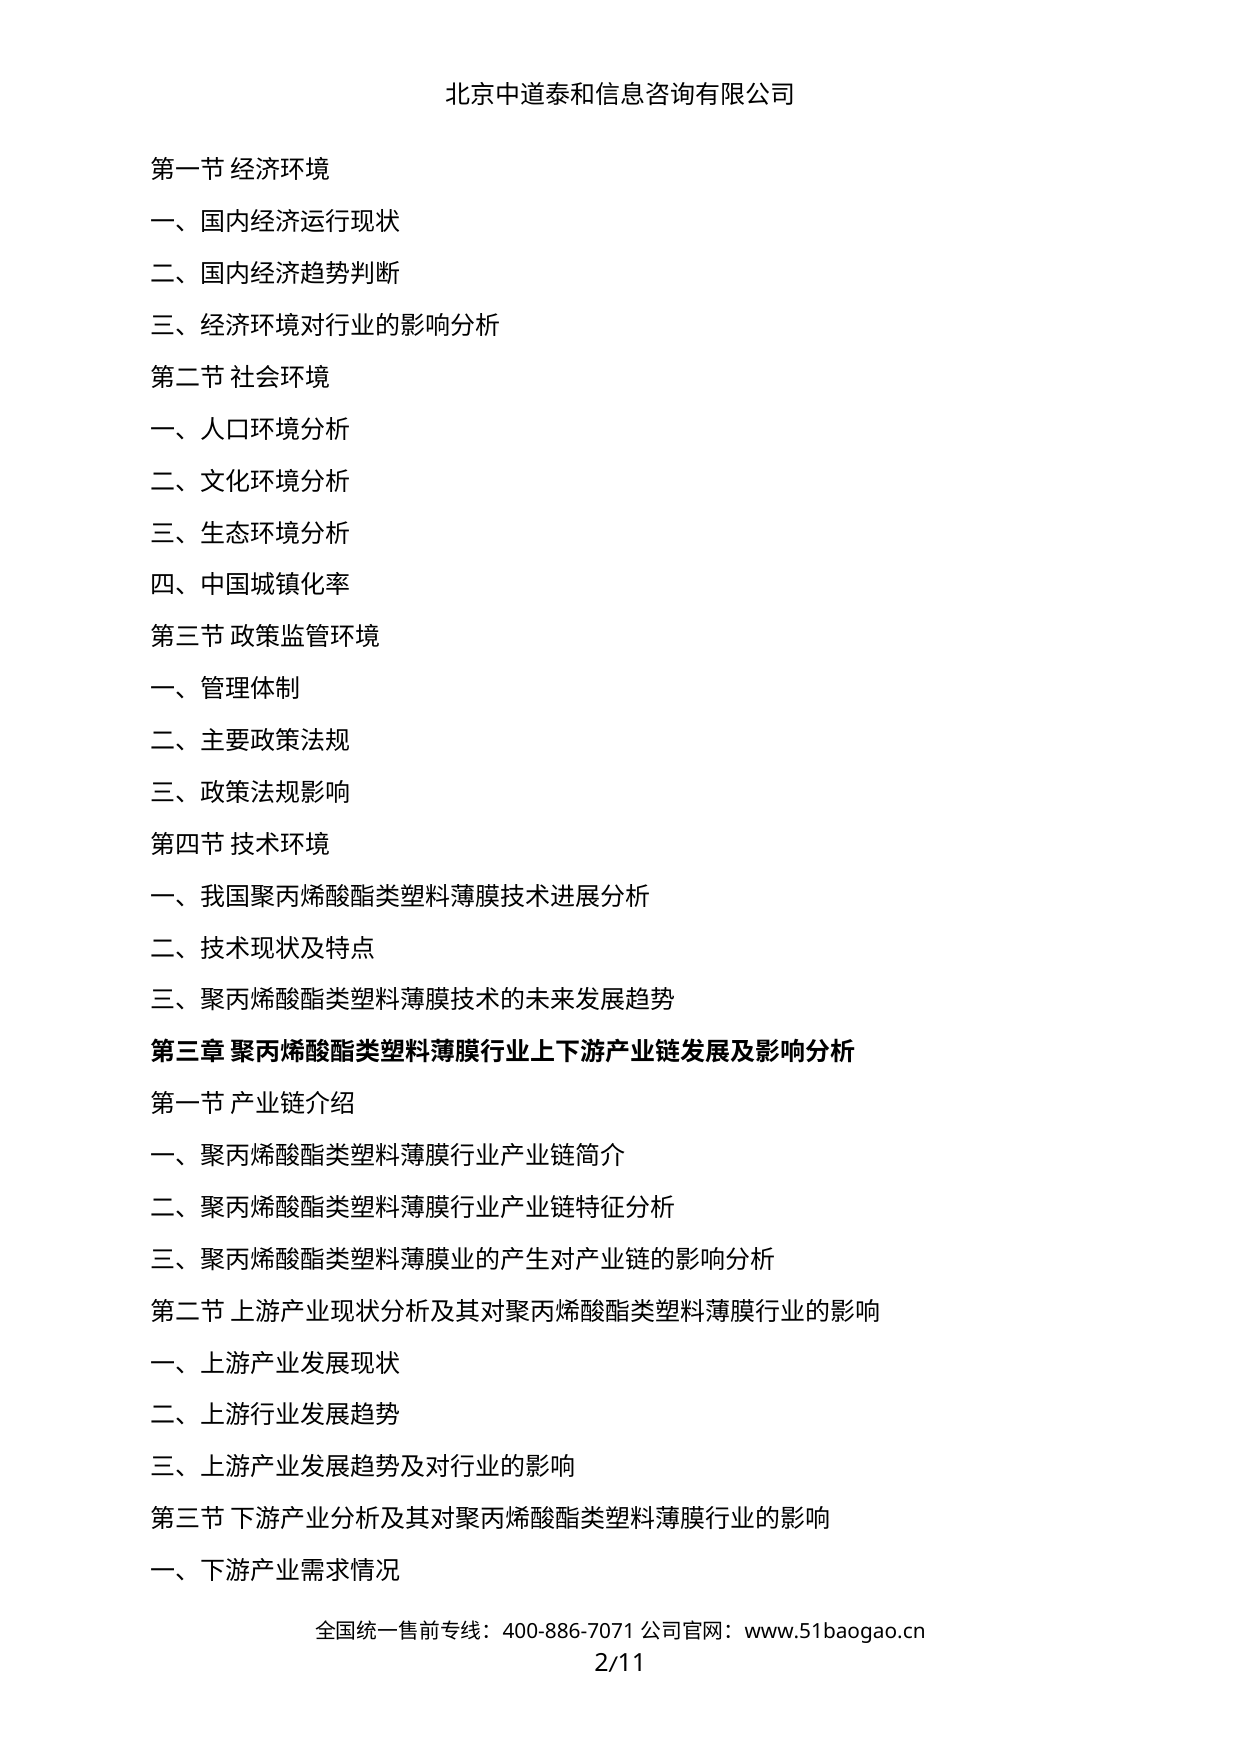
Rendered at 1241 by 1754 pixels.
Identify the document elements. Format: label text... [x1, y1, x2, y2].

text 第三节 政策监管环境 [150, 617, 1090, 653]
text 二、国内经济趋势判断 [150, 254, 1090, 290]
text 三、聚丙烯酸酯类塑料薄膜业的产生对产业链的影响分析 [150, 1239, 1090, 1276]
text 一、人口环境分析 [150, 409, 1090, 446]
text 第二节 社会环境 [150, 357, 1090, 394]
text 第三节 下游产业分析及其对聚丙烯酸酯类塑料薄膜行业的影响 [150, 1499, 1090, 1535]
text 一、我国聚丙烯酸酯类塑料薄膜技术进展分析 [150, 876, 1090, 912]
text 第一节 产业链介绍 [150, 1084, 1090, 1120]
text 一、聚丙烯酸酯类塑料薄膜行业产业链简介 [150, 1136, 1090, 1172]
text 第四节 技术环境 [150, 824, 1090, 861]
text 四、中国城镇化率 [150, 565, 1090, 601]
text 二、技术现状及特点 [150, 928, 1090, 964]
text 第二节 上游产业现状分析及其对聚丙烯酸酯类塑料薄膜行业的影响 [150, 1291, 1090, 1327]
text 一、管理体制 [150, 669, 1090, 705]
text 二、上游行业发展趋势 [150, 1395, 1090, 1431]
text 三、政策法规影响 [150, 772, 1090, 809]
text 三、聚丙烯酸酯类塑料薄膜技术的未来发展趋势 [150, 980, 1090, 1016]
text 二、主要政策法规 [150, 721, 1090, 757]
text 二、文化环境分析 [150, 461, 1090, 497]
text 一、下游产业需求情况 [150, 1551, 1090, 1587]
text 第一节 经济环境 [150, 150, 1090, 186]
text 二、聚丙烯酸酯类塑料薄膜行业产业链特征分析 [150, 1187, 1090, 1224]
text 三、上游产业发展趋势及对行业的影响 [150, 1447, 1090, 1483]
text 三、生态环境分析 [150, 513, 1090, 549]
text 一、国内经济运行现状 [150, 202, 1090, 238]
text 三、经济环境对行业的影响分析 [150, 306, 1090, 342]
text 第三章 聚丙烯酸酯类塑料薄膜行业上下游产业链发展及影响分析 [150, 1032, 1090, 1068]
text 一、上游产业发展现状 [150, 1343, 1090, 1379]
